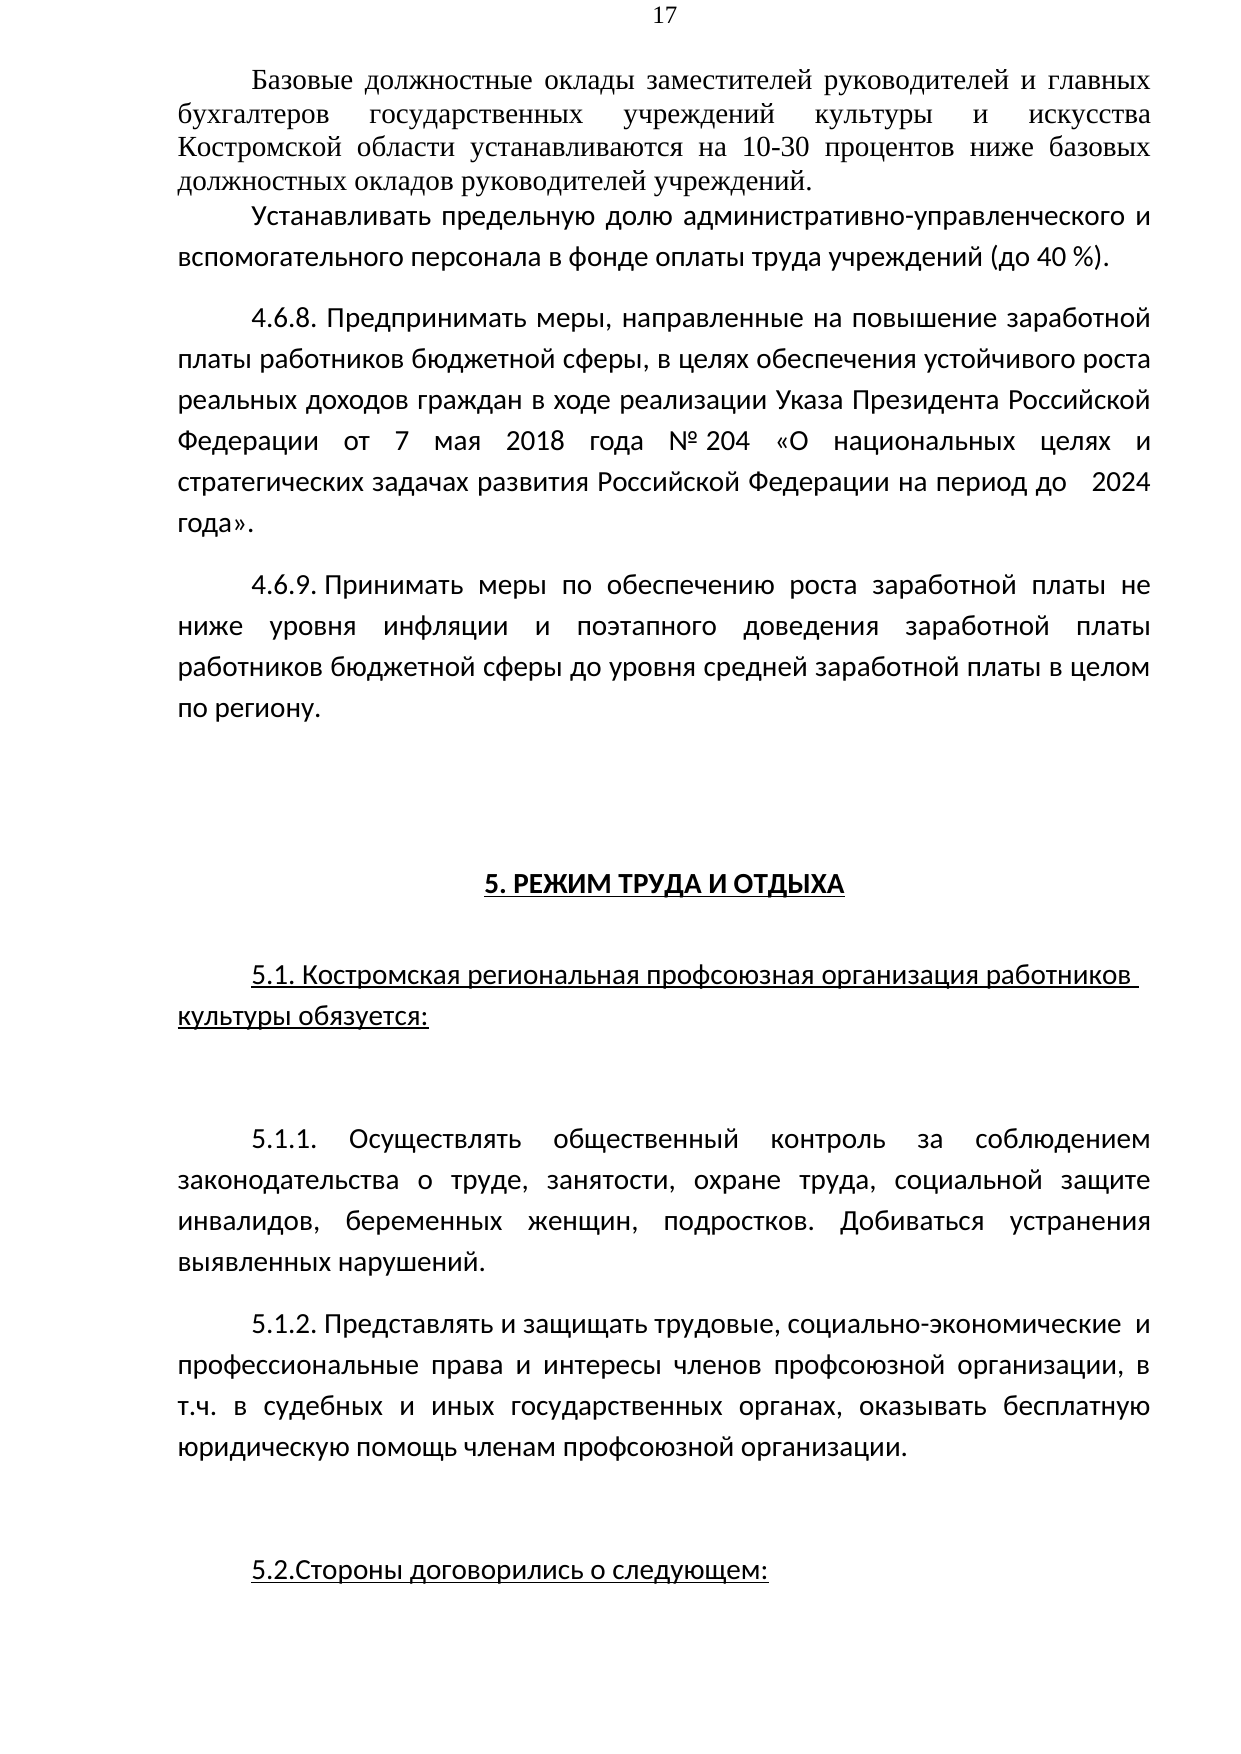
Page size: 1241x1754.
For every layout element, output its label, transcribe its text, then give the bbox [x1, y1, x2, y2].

text 5.1.2. Представлять и защищать трудовые, социально-экономические и профессиональные права и интересы членов профсоюзной организации, в т.ч. в судебных и иных государственных органах, оказывать бесплатную юридическую помощь членам профсоюзной организации. [177, 1305, 1152, 1463]
text Базовые должностные оклады заместителей руководителей и главных бухгалтеров государственных учреждений культуры и искусства Костромской области устанавливаются на 10-30 процентов ниже базовых должностных окладов руководителей учреждений. [177, 62, 1152, 197]
text 5. РЕЖИМ ТРУДА И ОТДЫХА [177, 865, 1152, 901]
text 4.6.9. Принимать меры по обеспечению роста заработной платы не ниже уровня инфляции и поэтапного доведения заработной платы работников бюджетной сферы до уровня средней заработной платы в целом по региону. [177, 566, 1152, 724]
text 5.1.1. Осуществлять общественный контроль за соблюдением законодательства о труде, занятости, охране труда, социальной защите инвалидов, беременных женщин, подростков. Добиваться устранения выявленных нарушений. [177, 1120, 1152, 1279]
text 5.1. Костромская региональная профсоюзная организация работников культуры обязуется: [177, 956, 1152, 1032]
text 5.2.Стороны договорились о следующем: [177, 1551, 1152, 1587]
text 4.6.8. Предпринимать меры, направленные на повышение заработной платы работников бюджетной сферы, в целях обеспечения устойчивого роста реальных доходов граждан в ходе реализации Указа Президента Российской Федерации от 7 мая 2018 года № 204 «О национальных целях и стратегических задачах развития Российской Федерации на период до 2024 года». [177, 299, 1152, 540]
text Устанавливать предельную долю административно-управленческого и вспомогательного персонала в фонде оплаты труда учреждений (до 40 %). [177, 197, 1152, 273]
